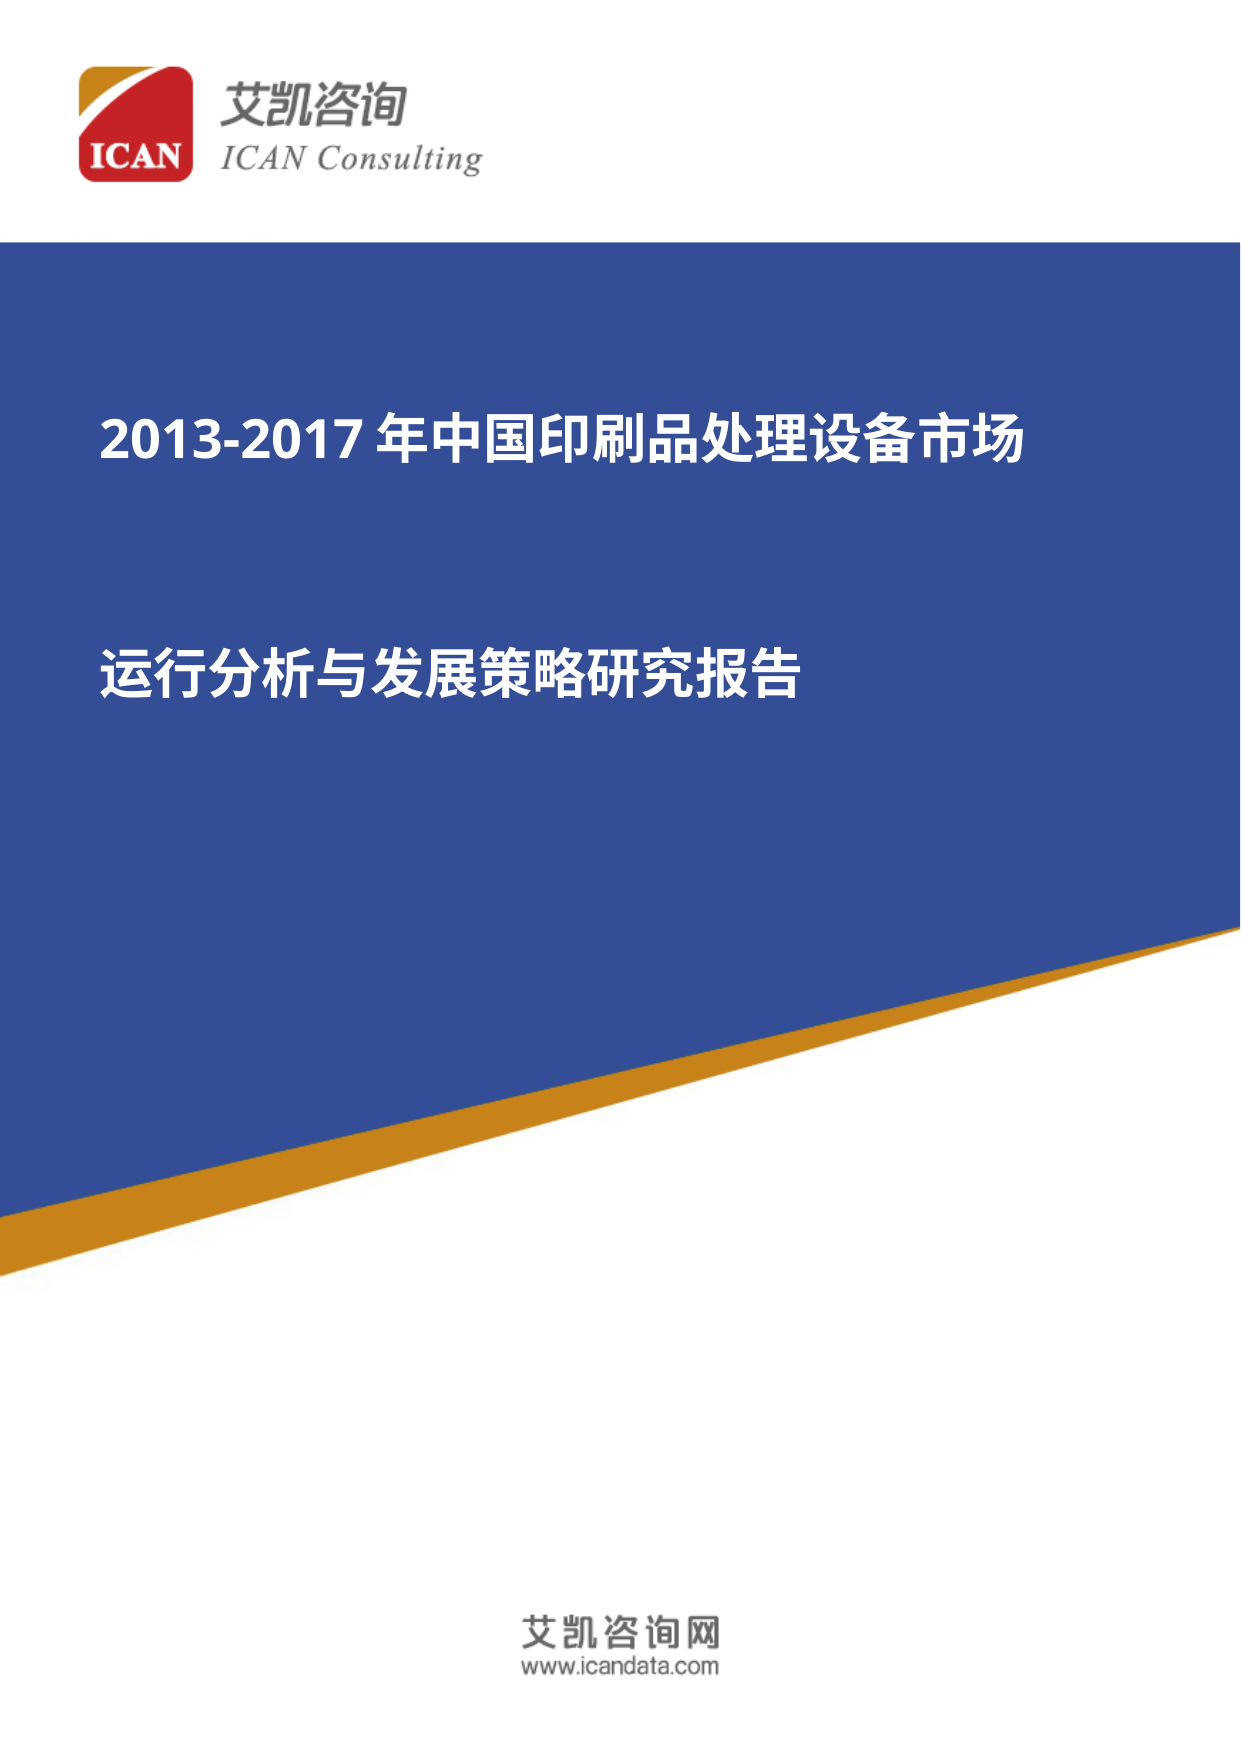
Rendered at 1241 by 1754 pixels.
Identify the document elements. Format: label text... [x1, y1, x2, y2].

subtitle 2013-2017年中国印刷品处理设备市场运行分析与发展策略研究报告 [99, 386, 1053, 718]
picture [0, 5, 1241, 1754]
